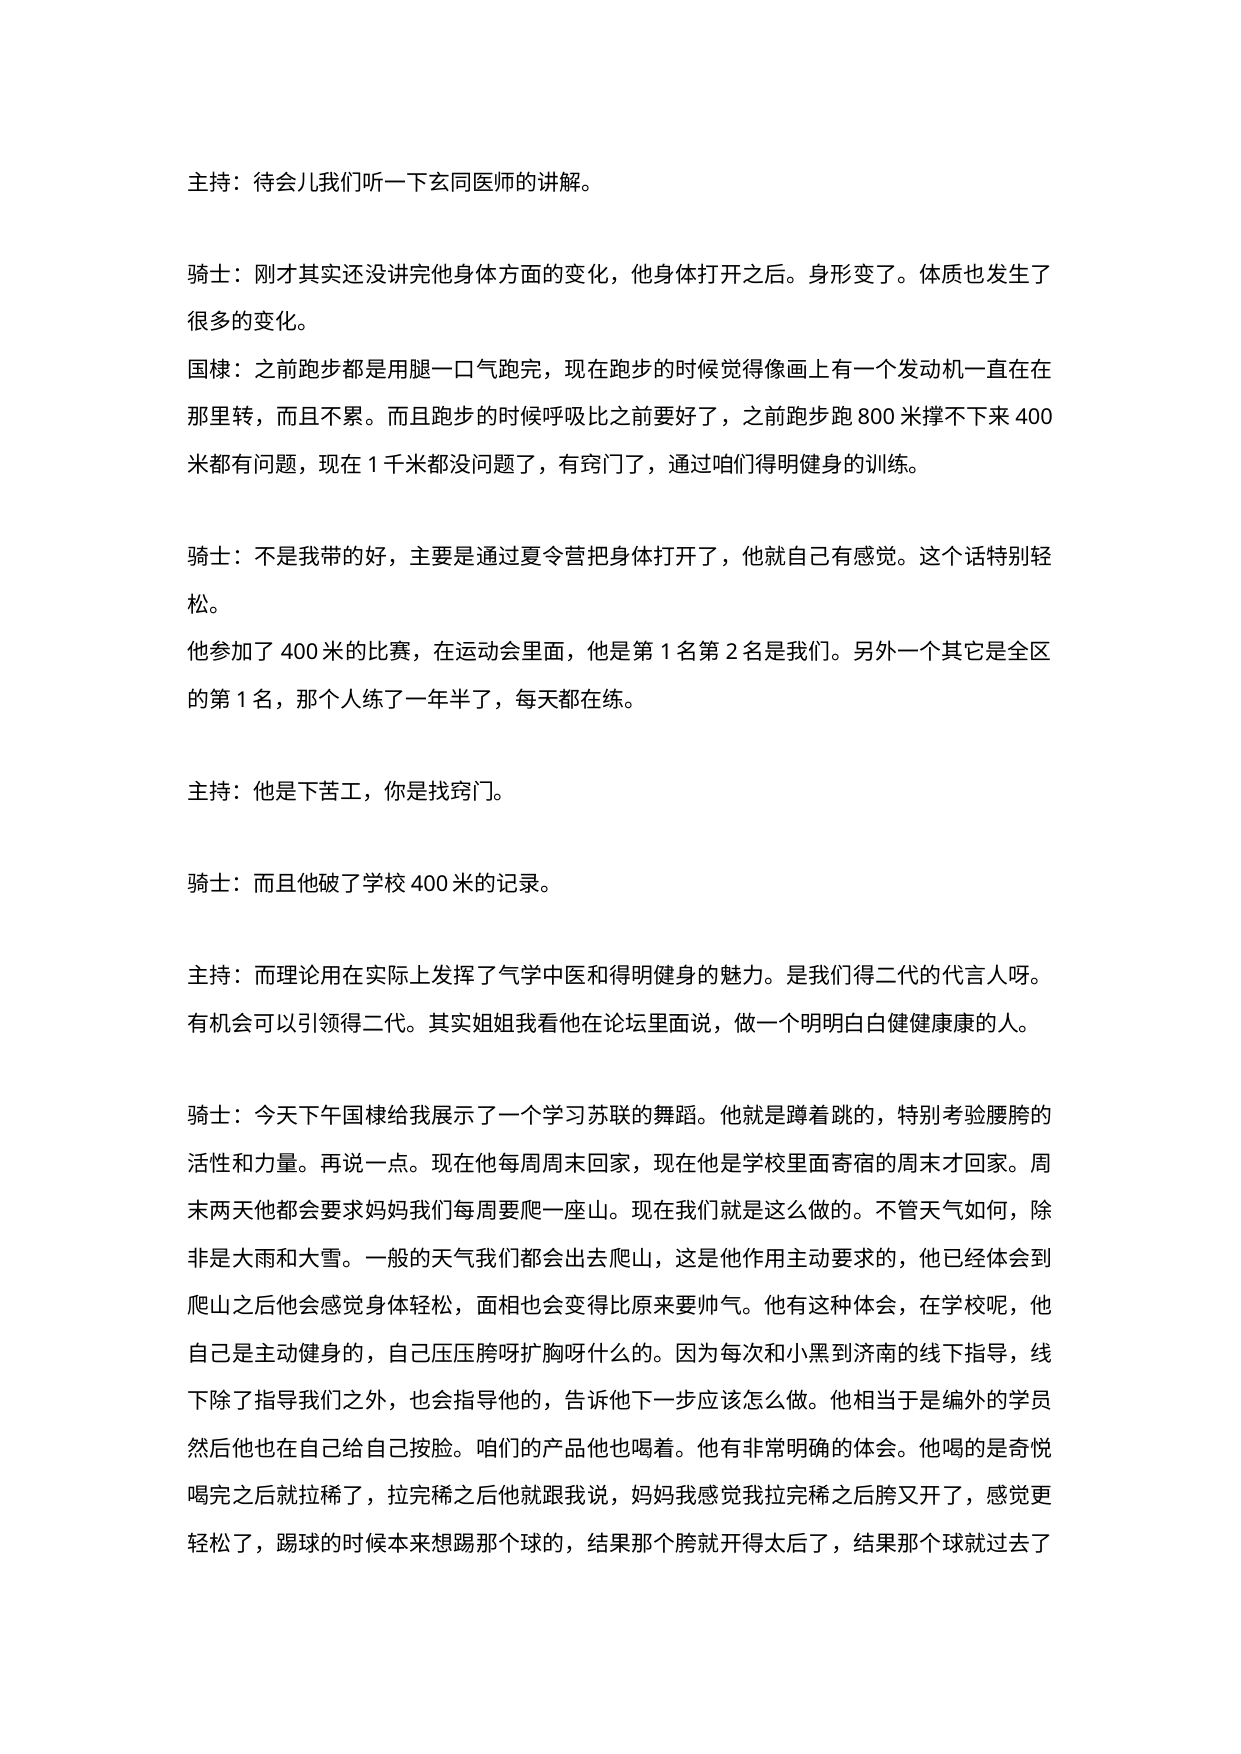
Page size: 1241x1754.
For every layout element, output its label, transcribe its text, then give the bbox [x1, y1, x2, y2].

text 他参加了400米的比赛，在运动会里面，他是第1名第2名是我们。另外一个其它是全区的第1名，那个人练了一年半了，每天都在练。 [187, 634, 1053, 713]
text 主持：待会儿我们听一下玄同医师的讲解。 [187, 164, 1053, 196]
text 骑士：而且他破了学校400米的记录。 [187, 866, 1053, 898]
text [187, 1098, 1053, 1557]
text 骑士：刚才其实还没讲完他身体方面的变化，他身体打开之后。身形变了。体质也发生了很多的变化。 [187, 257, 1053, 336]
text 国棣：之前跑步都是用腿一口气跑完，现在跑步的时候觉得像画上有一个发动机一直在在那里转，而且不累。而且跑步的时候呼吸比之前要好了，之前跑步跑800米撑不下来400米都有问题，现在1千米都没问题了，有窍门了，通过咱们得明健身的训练。 [187, 352, 1053, 478]
text 主持：而理论用在实际上发挥了气学中医和得明健身的魅力。是我们得二代的代言人呀。有机会可以引领得二代。其实姐姐我看他在论坛里面说，做一个明明白白健健康康的人。 [187, 958, 1053, 1038]
text 主持：他是下苦工，你是找窍门。 [187, 774, 1053, 806]
text 骑士：不是我带的好，主要是通过夏令营把身体打开了，他就自己有感觉。这个话特别轻松。 [187, 539, 1053, 618]
